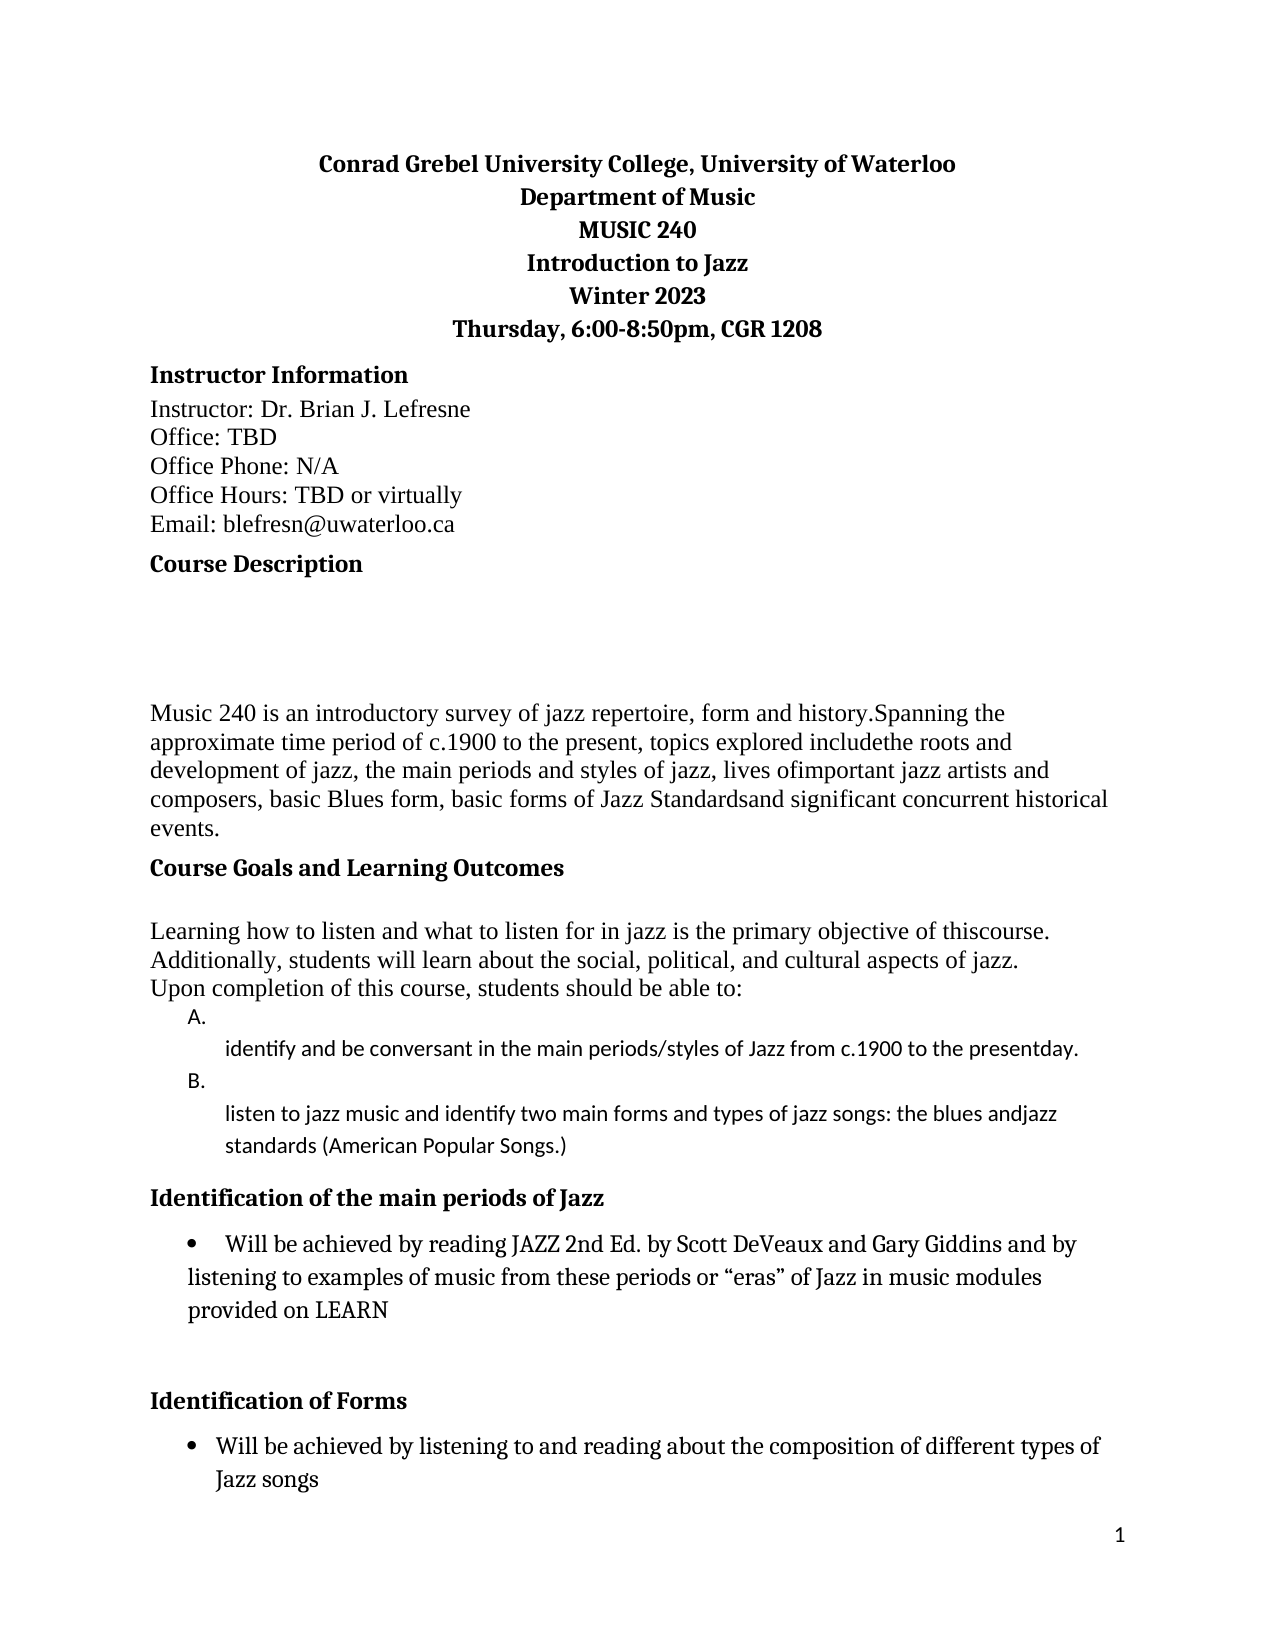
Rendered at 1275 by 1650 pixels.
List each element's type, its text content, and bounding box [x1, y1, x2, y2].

text Office Hours: [150, 480, 1125, 509]
subtitle Identification of Forms [150, 1387, 1125, 1415]
subtitle Instructor Information [150, 361, 1125, 389]
subtitle Course Goals and Learning Outcomes [150, 854, 1125, 883]
text Email: [150, 509, 1125, 537]
subtitle Conrad Grebel University College, University of Waterloo Department of Music [150, 150, 1125, 344]
subtitle Will be achieved by listening to and reading about the composition of different types of Jazz songs [187, 1432, 1125, 1494]
subtitle Course Description [150, 550, 1125, 579]
text Upon completion of this course, students should be able to: [150, 973, 1125, 1002]
text Instructor: [150, 394, 1125, 422]
text Office: [150, 422, 1125, 451]
subtitle Will be achieved by reading JAZZ 2nd Ed. by Scott DeVeaux and Gary Giddins and by listening to examples of music from these periods or “eras” of Jazz in music modules provided on LEARN [187, 1229, 1125, 1324]
text Office Phone: [150, 451, 1125, 480]
subtitle Identification of the main periods of Jazz [150, 1184, 1125, 1213]
